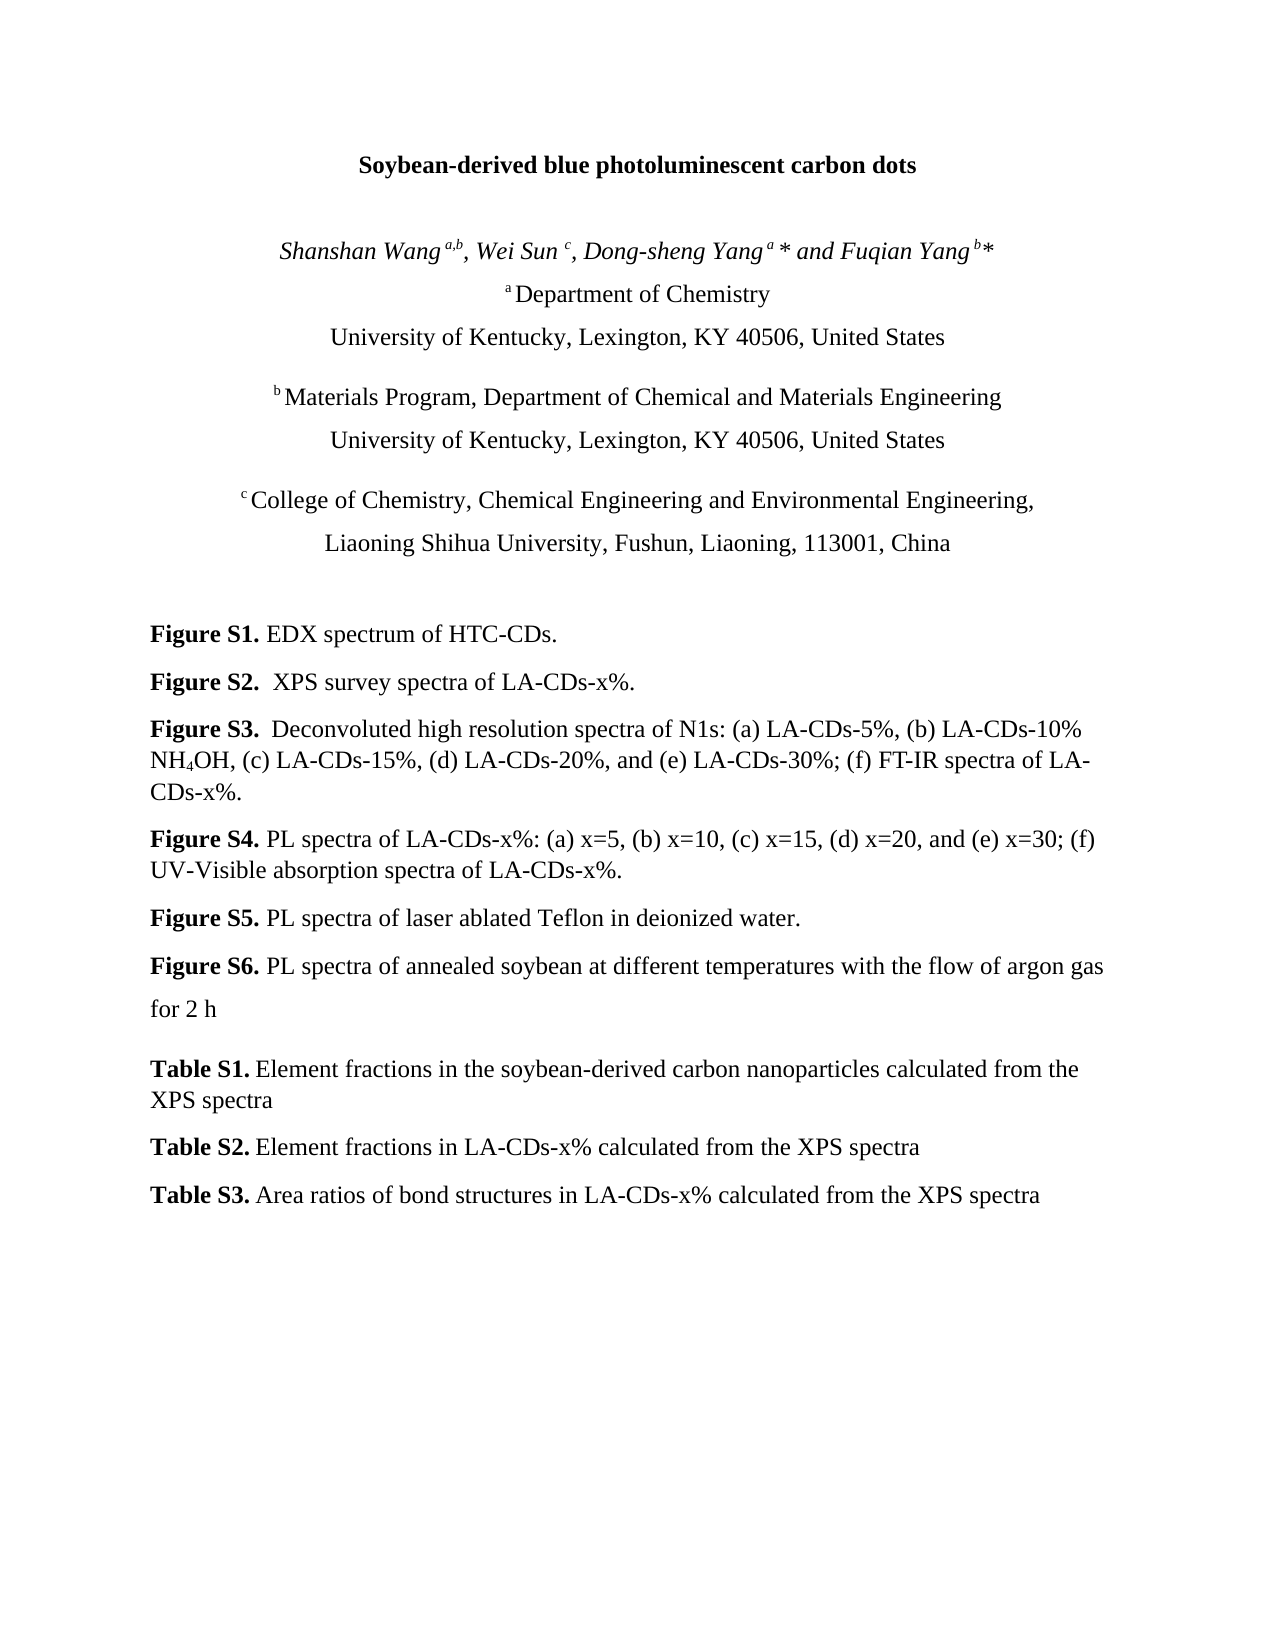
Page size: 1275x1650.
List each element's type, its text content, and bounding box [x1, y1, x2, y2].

text Figure S3. Deconvoluted high resolution spectra of N1s: (a) LA-CDs-5%, (b) LA-CDs-10% NH4OH, (c) LA-CDs-15%, (d) LA-CDs-20%, and (e) LA-CDs-30%; (f) FT-IR spectra of LA-CDs-x%. [150, 714, 1125, 805]
text Table S1. Element fractions in the soybean-derived carbon nanoparticles calculated from the XPS spectra [150, 1054, 1125, 1113]
text Table S3. Area ratios of bond structures in LA-CDs-x% calculated from the XPS spectra [150, 1180, 1125, 1209]
text a Department of Chemistry [150, 279, 1125, 308]
text Shanshan Wang a,b, Wei Sun c, Dong-sheng Yang a * and Fuqian Yang b* [150, 236, 1125, 265]
text c College of Chemistry, Chemical Engineering and Environmental Engineering, [150, 485, 1125, 514]
text Liaoning Shihua University, Fushun, Liaoning, 113001, China [150, 528, 1125, 557]
text Figure S2. XPS survey spectra of LA-CDs-x%. [150, 667, 1125, 696]
text Figure S6. PL spectra of annealed soybean at different temperatures with the flow of argon gas for 2 h [150, 951, 1125, 1023]
text Figure S5. PL spectra of laser ablated Teflon in deionized water. [150, 903, 1125, 932]
text University of Kentucky, Lexington, KY 40506, United States [150, 425, 1125, 454]
text b Materials Program, Department of Chemical and Materials Engineering [150, 382, 1125, 411]
text Soybean-derived blue photoluminescent carbon dots [150, 150, 1125, 179]
text Figure S4. PL spectra of LA-CDs-x%: (a) x=5, (b) x=10, (c) x=15, (d) x=20, and (e) x=30; (f) UV-Visible absorption spectra of LA-CDs-x%. [150, 824, 1125, 884]
text Figure S1. EDX spectrum of HTC-CDs. [150, 619, 1125, 648]
text University of Kentucky, Lexington, KY 40506, United States [150, 322, 1125, 351]
text Table S2. Element fractions in LA-CDs-x% calculated from the XPS spectra [150, 1132, 1125, 1161]
